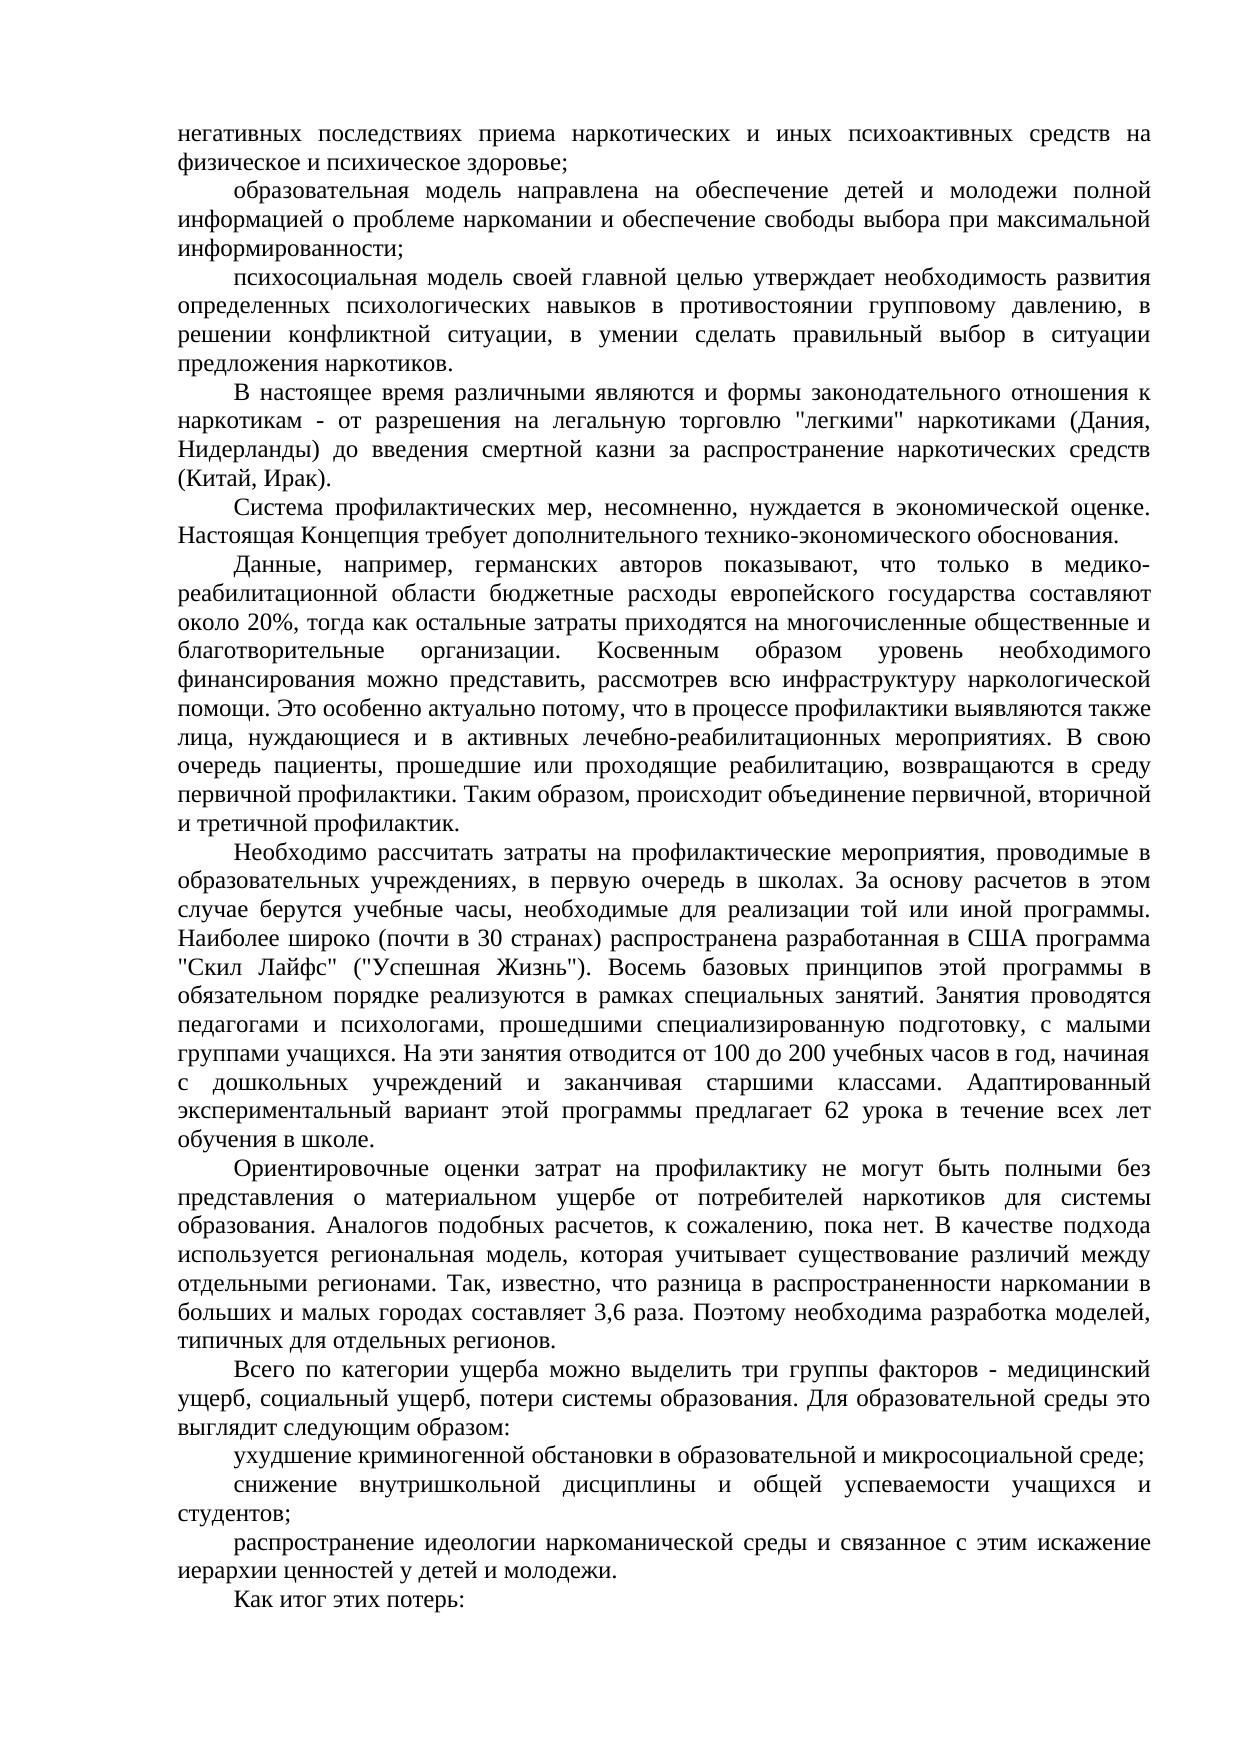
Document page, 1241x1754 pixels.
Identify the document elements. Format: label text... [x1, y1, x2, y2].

text Необходимо рассчитать затраты на профилактические мероприятия, проводимые в образовательных учреждениях, в первую очередь в школах. За основу расчетов в этом случае берутся учебные часы, необходимые для реализации той или иной программы. Наиболее широко (почти в 30 странах) распространена разработанная в США программа "Скил Лайфс" ("Успешная Жизнь"). Восемь базовых принципов этой программы в обязательном порядке реализуются в рамках специальных занятий. Занятия проводятся педагогами и психологами, прошедшими специализированную подготовку, с малыми группами учащихся. На эти занятия отводится от 100 до 200 учебных часов в год, начиная с дошкольных учреждений и заканчивая старшими классами. Адаптированный экспериментальный вариант этой программы предлагает 62 урока в течение всех лет обучения в школе. [177, 837, 1152, 1153]
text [177, 118, 1152, 176]
text Как итог этих потерь: [177, 1584, 1152, 1613]
text Ориентировочные оценки затрат на профилактику не могут быть полными без представления о материальном ущербе от потребителей наркотиков для системы образования. Аналогов подобных расчетов, к сожалению, пока нет. В качестве подхода используется региональная модель, которая учитывает существование различий между отдельными регионами. Так, известно, что разница в распространенности наркомании в больших и малых городах составляет 3,6 раза. Поэтому необходима разработка моделей, типичных для отдельных регионов. [177, 1153, 1152, 1354]
text психосоциальная модель своей главной целью утверждает необходимость развития определенных психологических навыков в противостоянии групповому давлению, в решении конфликтной ситуации, в умении сделать правильный выбор в ситуации предложения наркотиков. [177, 262, 1152, 377]
text ухудшение криминогенной обстановки в образовательной и микросоциальной среде; [177, 1441, 1152, 1469]
text образовательная модель направлена на обеспечение детей и молодежи полной информацией о проблеме наркомании и обеспечение свободы выбора при максимальной информированности; [177, 176, 1152, 262]
text Система профилактических мер, несомненно, нуждается в экономической оценке. Настоящая Концепция требует дополнительного технико-экономического обоснования. [177, 492, 1152, 549]
text Данные, например, германских авторов показывают, что только в медико-реабилитационной области бюджетные расходы европейского государства составляют около 20%, тогда как остальные затраты приходятся на многочисленные общественные и благотворительные организации. Косвенным образом уровень необходимого финансирования можно представить, рассмотрев всю инфраструктуру наркологической помощи. Это особенно актуально потому, что в процессе профилактики выявляются также лица, нуждающиеся и в активных лечебно-реабилитационных мероприятиях. В свою очередь пациенты, прошедшие или проходящие реабилитацию, возвращаются в среду первичной профилактики. Таким образом, происходит объединение первичной, вторичной и третичной профилактик. [177, 549, 1152, 837]
text Всего по категории ущерба можно выделить три группы факторов - медицинский ущерб, социальный ущерб, потери системы образования. Для образовательной среды это выглядит следующим образом: [177, 1354, 1152, 1441]
text В настоящее время различными являются и формы законодательного отношения к наркотикам - от разрешения на легальную торговлю "легкими" наркотиками (Дания, Нидерланды) до введения смертной казни за распространение наркотических средств (Китай, Ирак). [177, 377, 1152, 492]
text снижение внутришкольной дисциплины и общей успеваемости учащихся и студентов; [177, 1469, 1152, 1527]
text распространение идеологии наркоманической среды и связанное с этим искажение иерархии ценностей у детей и молодежи. [177, 1527, 1152, 1584]
